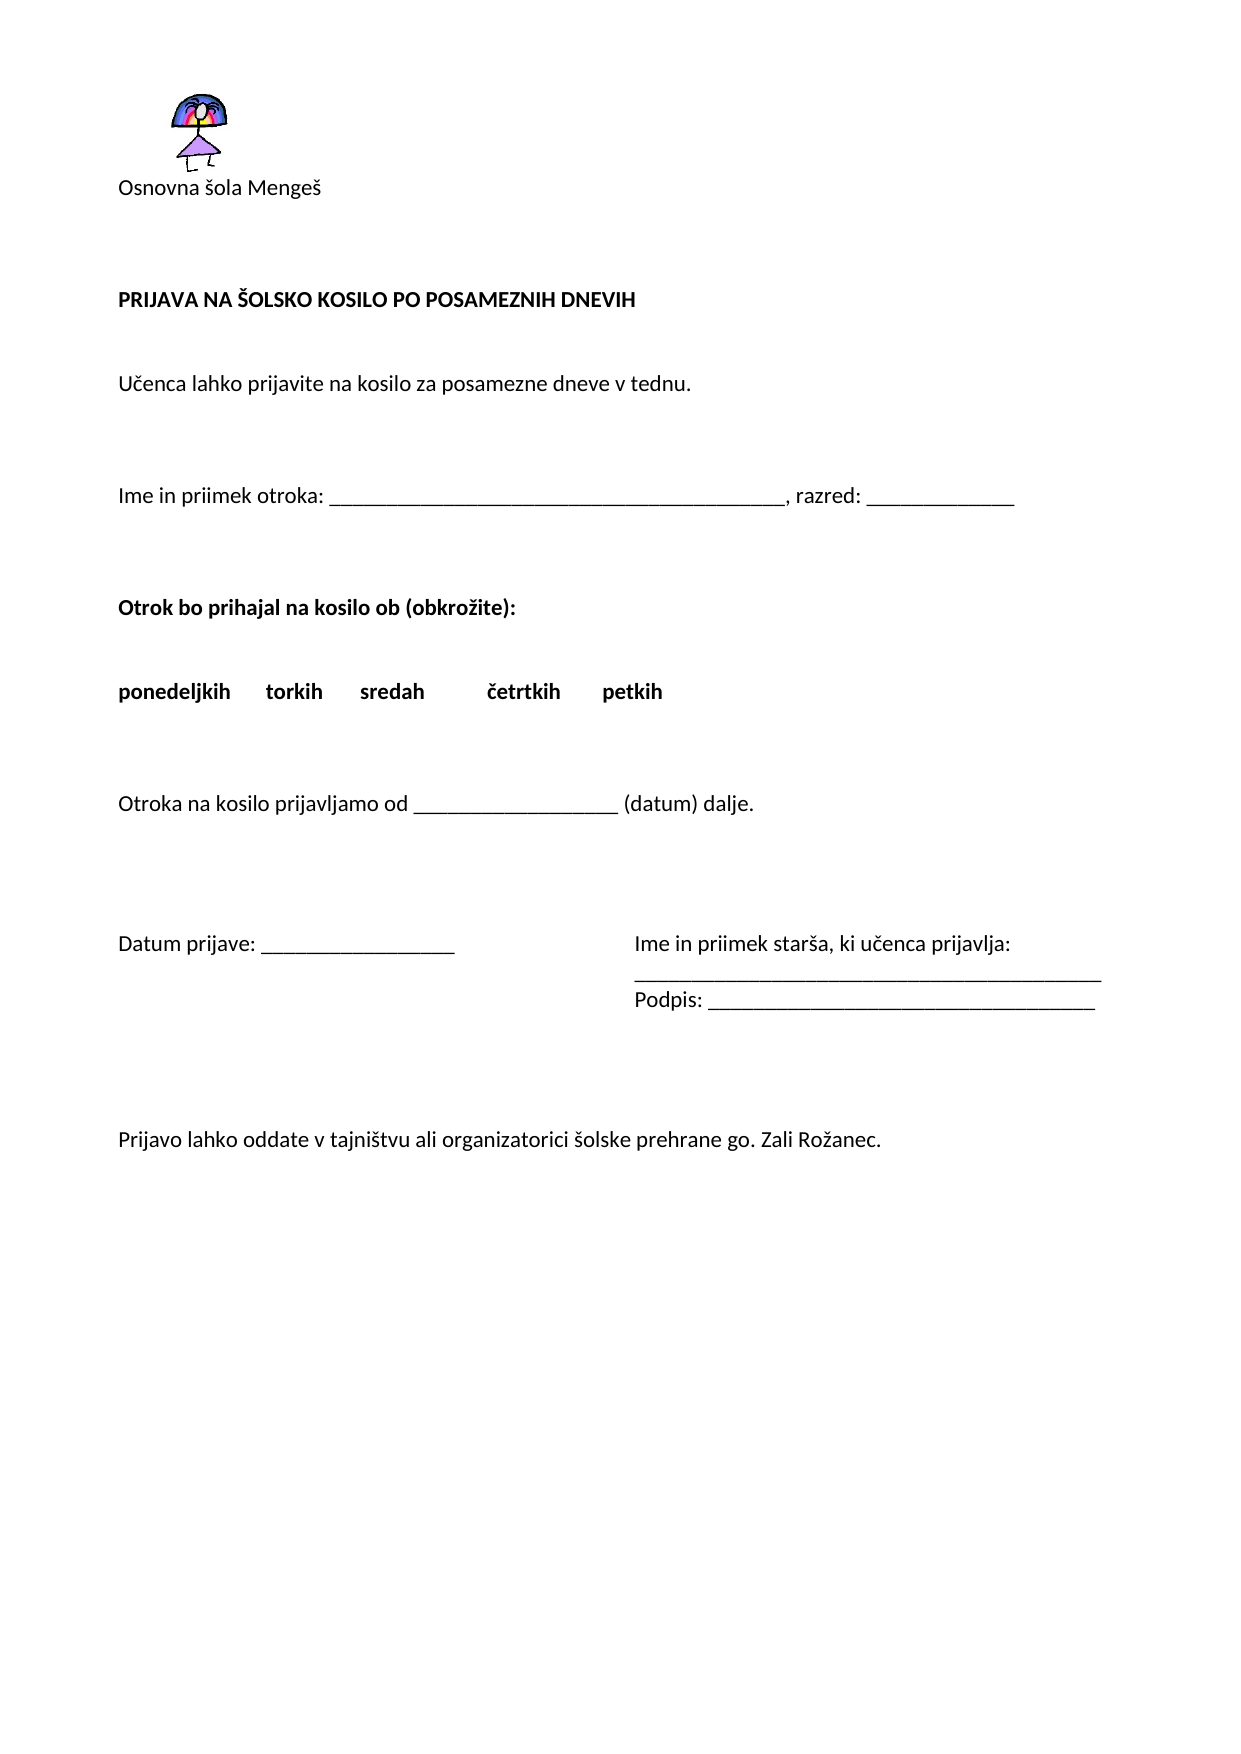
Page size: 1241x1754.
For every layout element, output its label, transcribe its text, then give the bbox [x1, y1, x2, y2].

text PRIJAVA NA ŠOLSKO KOSILO PO POSAMEZNIH DNEVIH [118, 285, 1122, 313]
picture [154, 88, 244, 177]
text Datum prijave: _________________ Ime in priimek starša, ki učenca prijavlja: [118, 929, 1122, 957]
text Osnovna šola Mengeš [118, 173, 1122, 201]
text _________________________________________ [118, 957, 1122, 985]
text Prijavo lahko oddate v tajništvu ali organizatorici šolske prehrane go. Zali Rožanec. [118, 1125, 1122, 1153]
text Otroka na kosilo prijavljamo od __________________ (datum) dalje. [118, 789, 1122, 817]
text Otrok bo prihajal na kosilo ob (obkrožite): [118, 593, 1122, 621]
text ponedeljkih torkih sredah četrtkih petkih [118, 677, 1122, 705]
text Podpis: __________________________________ [118, 985, 1122, 1013]
text Učenca lahko prijavite na kosilo za posamezne dneve v tednu. [118, 369, 1122, 397]
text Ime in priimek otroka: ________________________________________, razred: _____________ [118, 481, 1122, 509]
